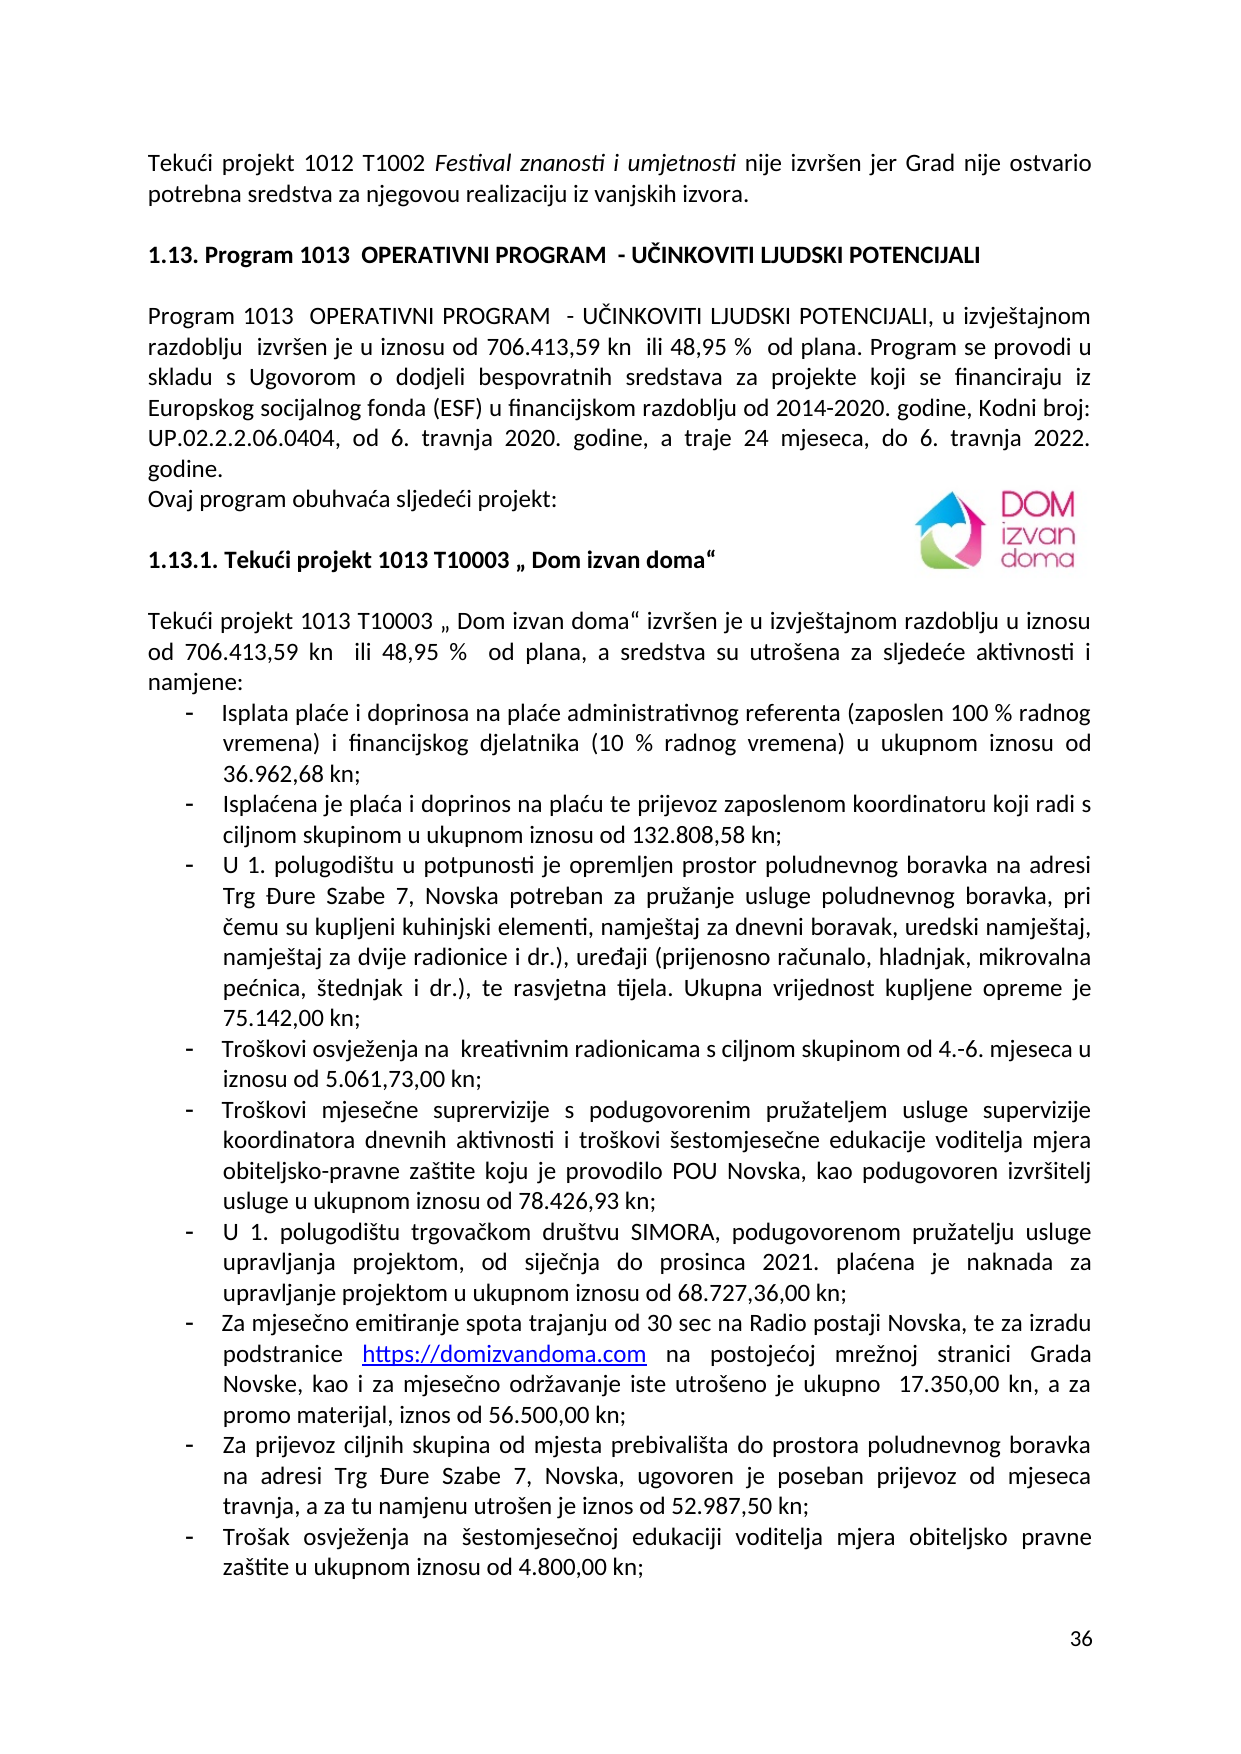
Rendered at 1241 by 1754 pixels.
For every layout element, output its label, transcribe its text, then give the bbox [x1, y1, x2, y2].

list Za prijevoz ciljnih skupina od mjesta prebivališta do prostora poludnevnog boravka na adresi Trg Đure Szabe 7, Novska, ugovoren je poseban prijevoz od mjeseca travnja, a za tu namjenu utrošen je iznos od 52.987,50 kn; [185, 1429, 1093, 1521]
picture [897, 473, 1093, 583]
list U 1. polugodištu u potpunosti je opremljen prostor poludnevnog boravka na adresi Trg Đure Szabe 7, Novska potreban za pružanje usluge poludnevnog boravka, pri čemu su kupljeni kuhinjski elementi, namještaj za dnevni boravak, uredski namještaj, namještaj za dvije radionice i dr.), uređaji (prijenosno računalo, hladnjak, mikrovalna pećnica, štednjak i dr.), te rasvjetna tijela. Ukupna vrijednost kupljene opreme je 75.142,00 kn; [185, 849, 1093, 1033]
list U 1. polugodištu trgovačkom društvu SIMORA, podugovorenom pružatelju usluge upravljanja projektom, od siječnja do prosinca 2021. plaćena je naknada za upravljanje projektom u ukupnom iznosu od 68.727,36,00 kn; [185, 1216, 1093, 1307]
text Ovaj program obuhvaća sljedeći projekt: [148, 483, 897, 514]
list Isplata plaće i doprinosa na plaće administrativnog referenta (zaposlen 100 % radnog vremena) i financijskog djelatnika (10 % radnog vremena) u ukupnom iznosu od 36.962,68 kn; [185, 697, 1093, 788]
text Program 1013 OPERATIVNI PROGRAM - UČINKOVITI LJUDSKI POTENCIJALI, u izvještajnom razdoblju izvršen je u iznosu od 706.413,59 kn ili 48,95 % od plana. Program se provodi u skladu s Ugovorom o dodjeli bespovratnih sredstava za projekte koji se financiraju iz Europskog socijalnog fonda (ESF) u financijskom razdoblju od 2014-2020. godine, Kodni broj: UP.02.2.2.06.0404, od 6. travnja 2020. godine, a traje 24 mjeseca, do 6. travnja 2022. godine. [148, 300, 1093, 483]
list Troškovi mjesečne suprervizije s podugovorenim pružateljem usluge supervizije koordinatora dnevnih aktivnosti i troškovi šestomjesečne edukacije voditelja mjera obiteljsko-pravne zaštite koju je provodilo POU Novska, kao podugovoren izvršitelj usluge u ukupnom iznosu od 78.426,93 kn; [185, 1094, 1093, 1216]
list Za mjesečno emitiranje spota trajanju od 30 sec na Radio postaji Novska, te za izradu podstranice https://domizvandoma.com na postojećoj mrežnoj stranici Grada Novske, kao i za mjesečno održavanje iste utrošeno je ukupno 17.350,00 kn, a za promo materijal, iznos od 56.500,00 kn; [185, 1307, 1093, 1429]
list Isplaćena je plaća i doprinos na plaću te prijevoz zaposlenom koordinatoru koji radi s ciljnom skupinom u ukupnom iznosu od 132.808,58 kn; [185, 788, 1093, 849]
text Tekući projekt 1012 T1002 Festival znanosti i umjetnosti nije izvršen jer Grad nije ostvario potrebna sredstva za njegovou realizaciju iz vanjskih izvora. [148, 148, 1093, 209]
text 1.13.1. Tekući projekt 1013 T10003 „ Dom izvan doma“ [148, 544, 897, 575]
text 1.13. Program 1013 OPERATIVNI PROGRAM - UČINKOVITI LJUDSKI POTENCIJALI [148, 239, 1093, 270]
list Troškovi osvježenja na kreativnim radionicama s ciljnom skupinom od 4.-6. mjeseca u iznosu od 5.061,73,00 kn; [185, 1033, 1093, 1094]
list Trošak osvježenja na šestomjesečnoj edukaciji voditelja mjera obiteljsko pravne zaštite u ukupnom iznosu od 4.800,00 kn; [185, 1521, 1093, 1582]
text Tekući projekt 1013 T10003 „ Dom izvan doma“ izvršen je u izvještajnom razdoblju u iznosu od 706.413,59 kn ili 48,95 % od plana, a sredstva su utrošena za sljedeće aktivnosti i namjene: [148, 605, 1093, 697]
